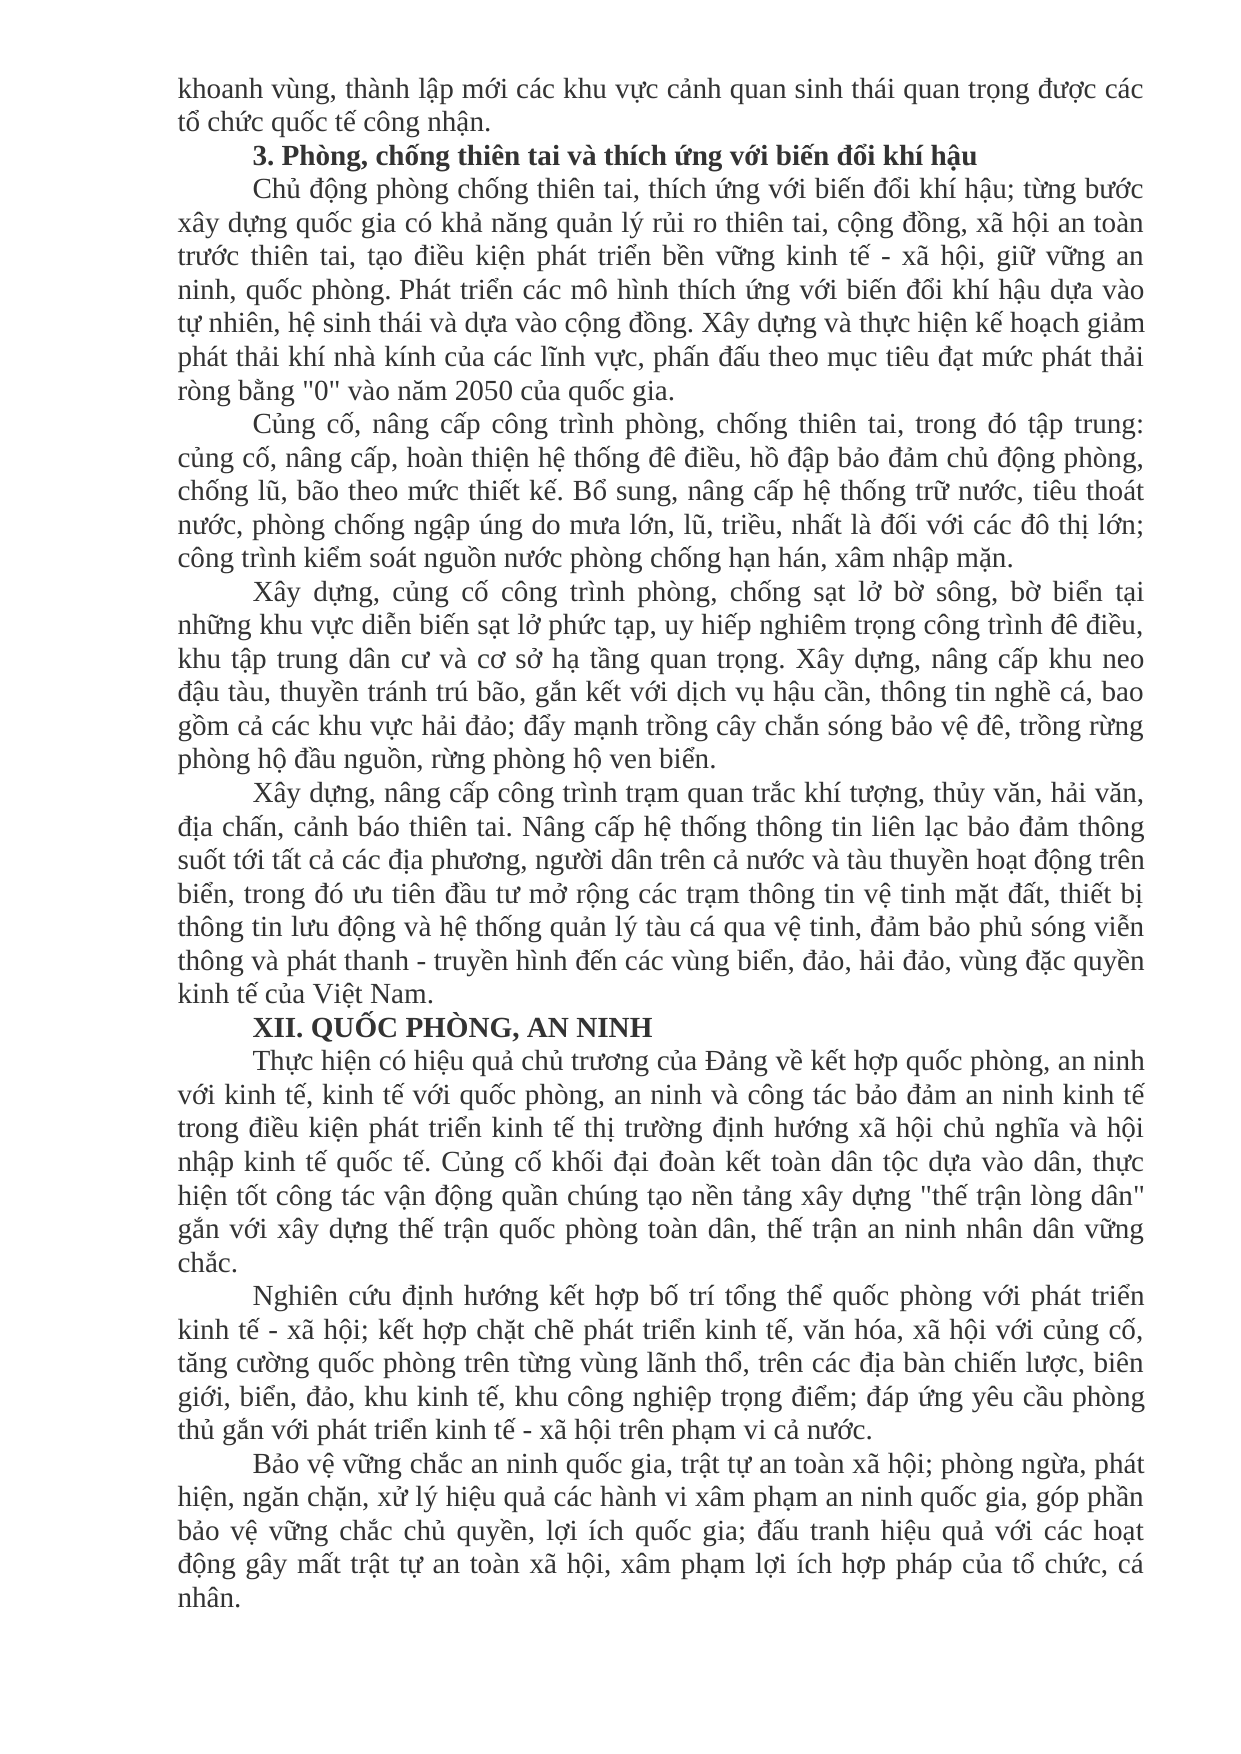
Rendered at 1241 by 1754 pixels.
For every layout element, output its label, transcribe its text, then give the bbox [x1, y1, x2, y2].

text 3. Phòng, chống thiên tai và thích ứng với biến đổi khí hậu [177, 138, 1146, 171]
text Thực hiện có hiệu quả chủ trương của Đảng về kết hợp quốc phòng, an ninh với kinh tế, kinh tế với quốc phòng, an ninh và công tác bảo đảm an ninh kinh tế trong điều kiện phát triển kinh tế thị trường định hướng xã hội chủ nghĩa và hội nhập kinh tế quốc tế. Củng cố khối đại đoàn kết toàn dân tộc dựa vào dân, thực hiện tốt công tác vận động quần chúng tạo nền tảng xây dựng "thế trận lòng dân" gắn với xây dựng thế trận quốc phòng toàn dân, thế trận an ninh nhân dân vững chắc. [177, 1043, 1146, 1278]
text Bảo vệ vững chắc an ninh quốc gia, trật tự an toàn xã hội; phòng ngừa, phát hiện, ngăn chặn, xử lý hiệu quả các hành vi xâm phạm an ninh quốc gia, góp phần bảo vệ vững chắc chủ quyền, lợi ích quốc gia; đấu tranh hiệu quả với các hoạt động gây mất trật tự an toàn xã hội, xâm phạm lợi ích hợp pháp của tổ chức, cá nhân. [177, 1446, 1146, 1614]
text Xây dựng, nâng cấp công trình trạm quan trắc khí tượng, thủy văn, hải văn, địa chấn, cảnh báo thiên tai. Nâng cấp hệ thống thông tin liên lạc bảo đảm thông suốt tới tất cả các địa phương, người dân trên cả nước và tàu thuyền hoạt động trên biển, trong đó ưu tiên đầu tư mở rộng các trạm thông tin vệ tinh mặt đất, thiết bị thông tin lưu động và hệ thống quản lý tàu cá qua vệ tinh, đảm bảo phủ sóng viễn thông và phát thanh - truyền hình đến các vùng biển, đảo, hải đảo, vùng đặc quyền kinh tế của Việt Nam. [177, 775, 1146, 1010]
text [177, 71, 1146, 138]
text Nghiên cứu định hướng kết hợp bố trí tổng thể quốc phòng với phát triển kinh tế - xã hội; kết hợp chặt chẽ phát triển kinh tế, văn hóa, xã hội với củng cố, tăng cường quốc phòng trên từng vùng lãnh thổ, trên các địa bàn chiến lược, biên giới, biển, đảo, khu kinh tế, khu công nghiệp trọng điểm; đáp ứng yêu cầu phòng thủ gắn với phát triển kinh tế - xã hội trên phạm vi cả nước. [177, 1278, 1146, 1446]
text XII. QUỐC PHÒNG, AN NINH [177, 1010, 1146, 1043]
text Củng cố, nâng cấp công trình phòng, chống thiên tai, trong đó tập trung: củng cố, nâng cấp, hoàn thiện hệ thống đê điều, hồ đập bảo đảm chủ động phòng, chống lũ, bão theo mức thiết kế. Bổ sung, nâng cấp hệ thống trữ nước, tiêu thoát nước, phòng chống ngập úng do mưa lớn, lũ, triều, nhất là đối với các đô thị lớn; công trình kiểm soát nguồn nước phòng chống hạn hán, xâm nhập mặn. [177, 406, 1146, 574]
text Xây dựng, củng cố công trình phòng, chống sạt lở bờ sông, bờ biển tại những khu vực diễn biến sạt lở phức tạp, uy hiếp nghiêm trọng công trình đê điều, khu tập trung dân cư và cơ sở hạ tầng quan trọng. Xây dựng, nâng cấp khu neo đậu tàu, thuyền tránh trú bão, gắn kết với dịch vụ hậu cần, thông tin nghề cá, bao gồm cả các khu vực hải đảo; đẩy mạnh trồng cây chắn sóng bảo vệ đê, trồng rừng phòng hộ đầu nguồn, rừng phòng hộ ven biển. [177, 574, 1146, 775]
text Chủ động phòng chống thiên tai, thích ứng với biến đổi khí hậu; từng bước xây dựng quốc gia có khả năng quản lý rủi ro thiên tai, cộng đồng, xã hội an toàn trước thiên tai, tạo điều kiện phát triển bền vững kinh tế - xã hội, giữ vững an ninh, quốc phòng. Phát triển các mô hình thích ứng với biến đổi khí hậu dựa vào tự nhiên, hệ sinh thái và dựa vào cộng đồng. Xây dựng và thực hiện kế hoạch giảm phát thải khí nhà kính của các lĩnh vực, phấn đấu theo mục tiêu đạt mức phát thải ròng bằng "0" vào năm 2050 của quốc gia. [177, 171, 1146, 406]
